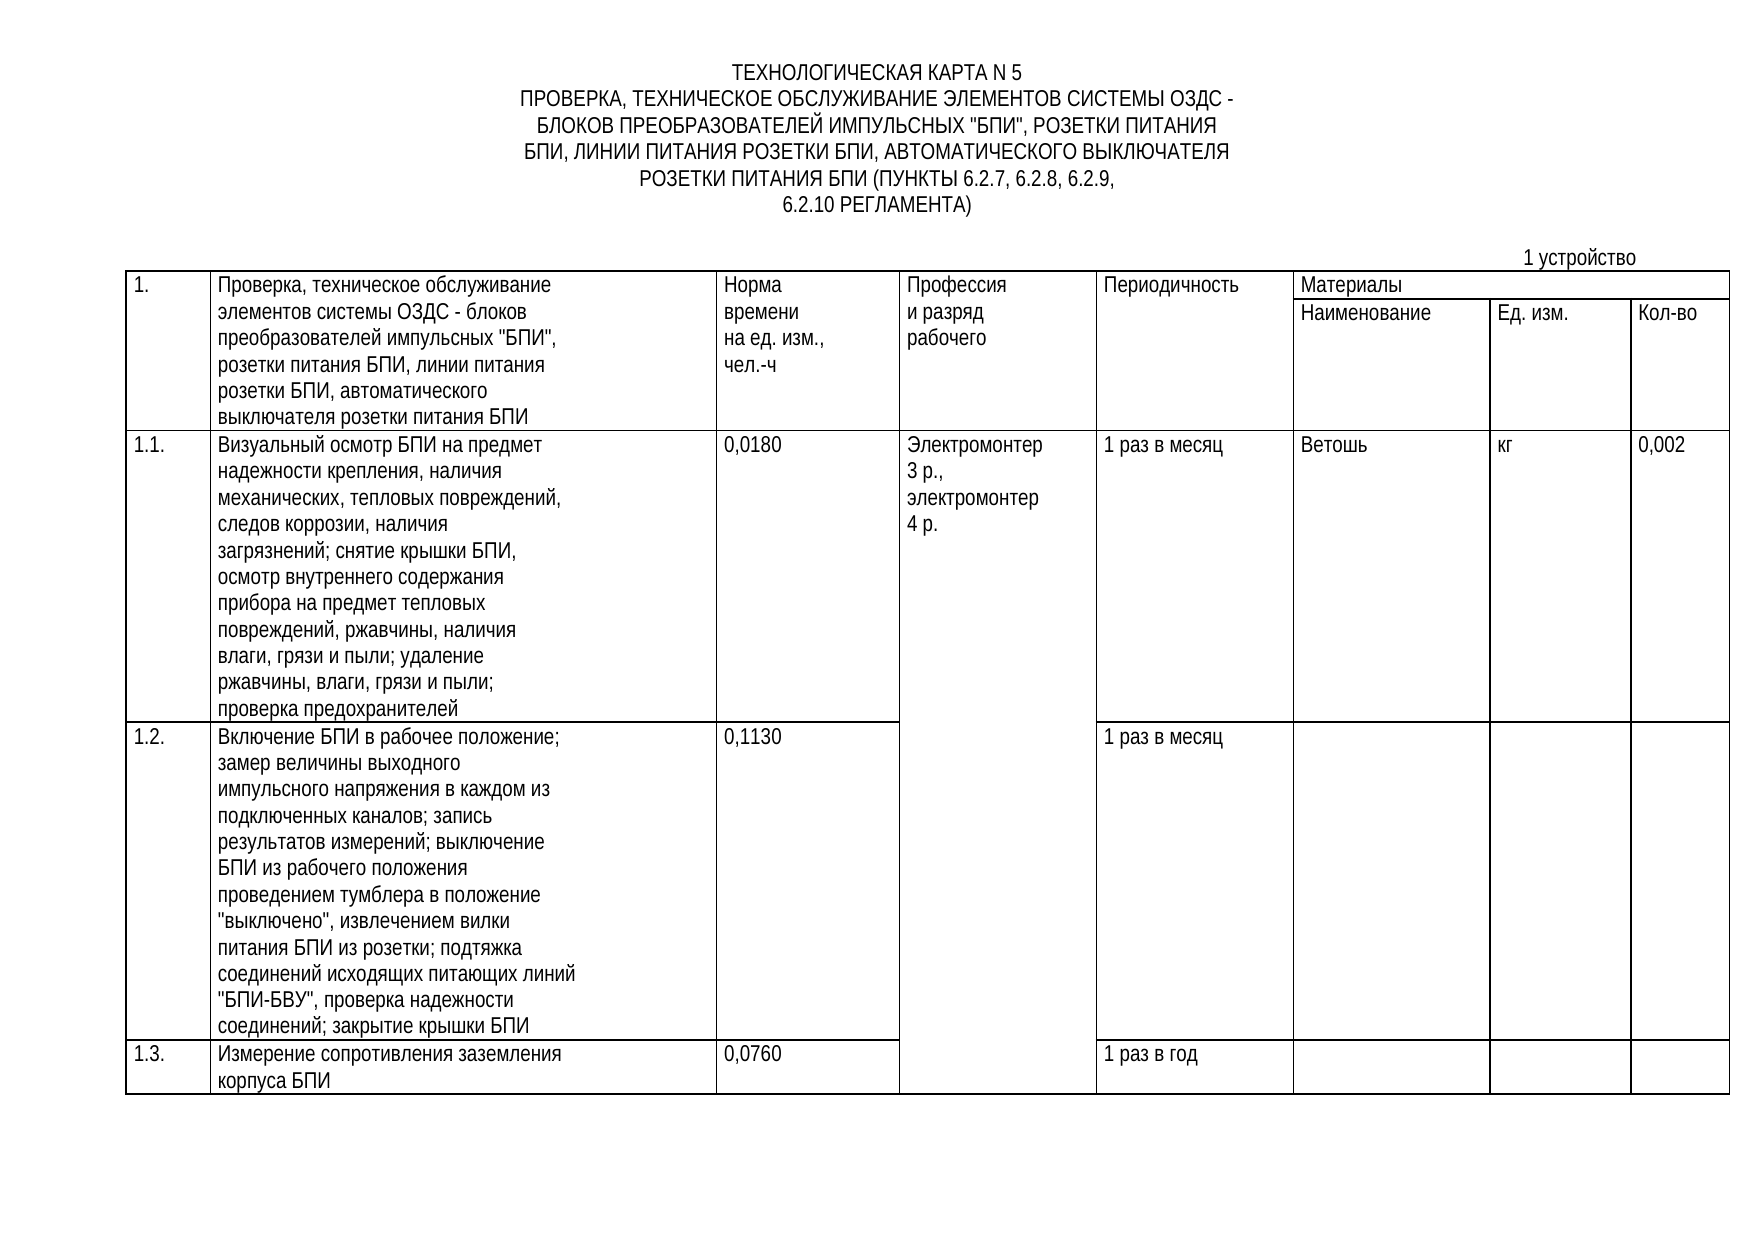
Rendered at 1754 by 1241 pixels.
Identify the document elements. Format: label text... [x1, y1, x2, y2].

table_header Проверка, техническое обслуживание элементов системы ОЗДС - блоков преобразователей импульсных "БПИ", розетки питания БПИ, линии питания розетки БПИ, автоматического выключателя розетки питания БПИ [211, 272, 716, 429]
table_cell 1.1. [127, 431, 210, 721]
table_cell [1491, 1041, 1630, 1093]
table_cell Визуальный осмотр БПИ на предмет надежности крепления, наличия механических, тепловых повреждений, следов коррозии, наличия загрязнений; снятие крышки БПИ, осмотр внутреннего содержания прибора на предмет тепловых повреждений, ржавчины, наличия влаги, грязи и пыли; удаление ржавчины, влаги, грязи и пыли; проверка предохранителей [211, 431, 716, 721]
table_cell 1 раз в год [1097, 1041, 1293, 1093]
table_cell Ветошь [1294, 431, 1489, 721]
table_cell Электромонтер 3 р., электромонтер 4 р. [900, 431, 1096, 1093]
table_cell кг [1491, 431, 1630, 721]
text 1 устройство [118, 243, 1636, 270]
text 6.2.10 РЕГЛАМЕНТА) [118, 191, 1636, 217]
text БЛОКОВ ПРЕОБРАЗОВАТЕЛЕЙ ИМПУЛЬСНЫХ "БПИ", РОЗЕТКИ ПИТАНИЯ [118, 112, 1636, 138]
table_cell [1294, 723, 1489, 1039]
table_cell 1 раз в месяц [1097, 431, 1293, 721]
table_cell 1 раз в месяц [1097, 723, 1293, 1039]
table_cell [1491, 723, 1630, 1039]
table_cell Включение БПИ в рабочее положение; замер величины выходного импульсного напряжения в каждом из подключенных каналов; запись результатов измерений; выключение БПИ из рабочего положения проведением тумблера в положение "выключено", извлечением вилки питания БПИ из розетки; подтяжка соединений исходящих питающих линий "БПИ-БВУ", проверка надежности соединений; закрытие крышки БПИ [211, 723, 716, 1039]
table_cell 0,0760 [717, 1041, 899, 1093]
text РОЗЕТКИ ПИТАНИЯ БПИ (ПУНКТЫ 6.2.7, 6.2.8, 6.2.9, [118, 164, 1636, 191]
table_header Профессия и разряд рабочего [900, 272, 1096, 429]
table_header Норма времени на ед. изм., чел.-ч [717, 272, 899, 429]
table_cell 0,0180 [717, 431, 899, 721]
table_cell 0,1130 [717, 723, 899, 1039]
table_cell [1294, 1041, 1489, 1093]
text БПИ, ЛИНИИ ПИТАНИЯ РОЗЕТКИ БПИ, АВТОМАТИЧЕСКОГО ВЫКЛЮЧАТЕЛЯ [118, 138, 1636, 164]
text ТЕХНОЛОГИЧЕСКАЯ КАРТА N 5 [118, 59, 1636, 85]
text ПРОВЕРКА, ТЕХНИЧЕСКОЕ ОБСЛУЖИВАНИЕ ЭЛЕМЕНТОВ СИСТЕМЫ ОЗДС - [118, 85, 1636, 112]
table_cell 1.2. [127, 723, 210, 1039]
table_header Материалы [1294, 272, 1729, 298]
table_cell Кол-во [1632, 300, 1729, 429]
table_cell Ед. изм. [1491, 300, 1630, 429]
table_header 1. [127, 272, 210, 429]
table_cell 0,002 [1632, 431, 1729, 721]
table_cell Наименование [1294, 300, 1489, 429]
table_cell 1.3. [127, 1041, 210, 1093]
table_cell Измерение сопротивления заземления корпуса БПИ [211, 1041, 716, 1093]
table_header Периодичность [1097, 272, 1293, 429]
table_cell [1632, 723, 1729, 1039]
table_cell [1632, 1041, 1729, 1093]
